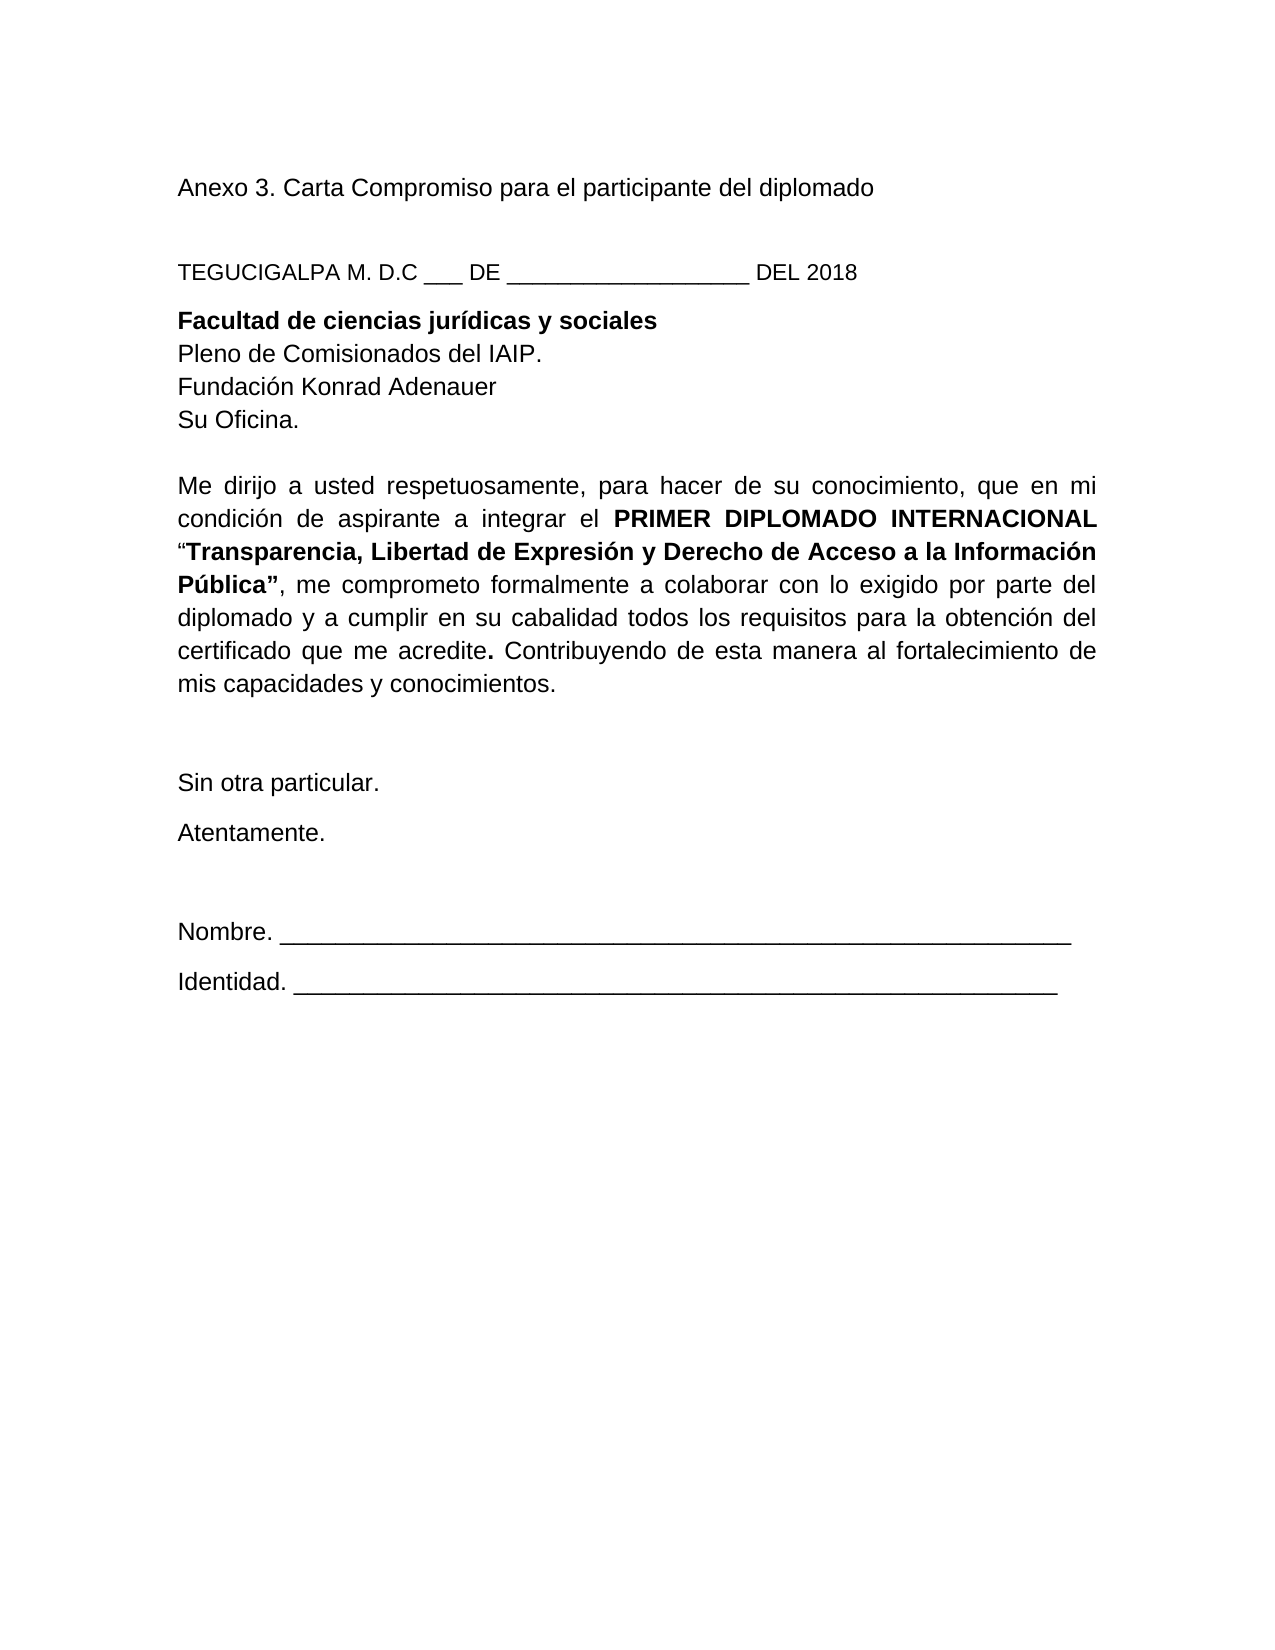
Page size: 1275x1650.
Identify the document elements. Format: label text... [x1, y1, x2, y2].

text Nombre. _________________________________________________________ [177, 917, 1098, 946]
text Facultad de ciencias jurídicas y sociales [177, 306, 1098, 334]
subtitle Anexo 3. Carta Compromiso para el participante del diplomado [177, 173, 1098, 201]
text Identidad. _______________________________________________________ [177, 967, 1098, 996]
text Me dirijo a usted respetuosamente, para hacer de su conocimiento, que en mi condición de aspirante a integrar el PRIMER DIPLOMADO INTERNACIONAL “Transparencia, Libertad de Expresión y Derecho de Acceso a la Información Pública”, me comprometo formalmente a colaborar con lo exigido por parte del diplomado y a cumplir en su cabalidad todos los requisitos para la obtención del certificado que me acredite. Contribuyendo de esta manera al fortalecimiento de mis capacidades y conocimientos. [177, 471, 1098, 698]
text TEGUCIGALPA M. D.C ___ DE ___________________ DEL 2018 [177, 259, 1098, 285]
text Su Oficina. [177, 405, 1098, 433]
text Pleno de Comisionados del IAIP. [177, 339, 1098, 367]
text Sin otra particular. [177, 768, 1098, 797]
text Atentamente. [177, 818, 1098, 847]
text Fundación Konrad Adenauer [177, 372, 1098, 400]
